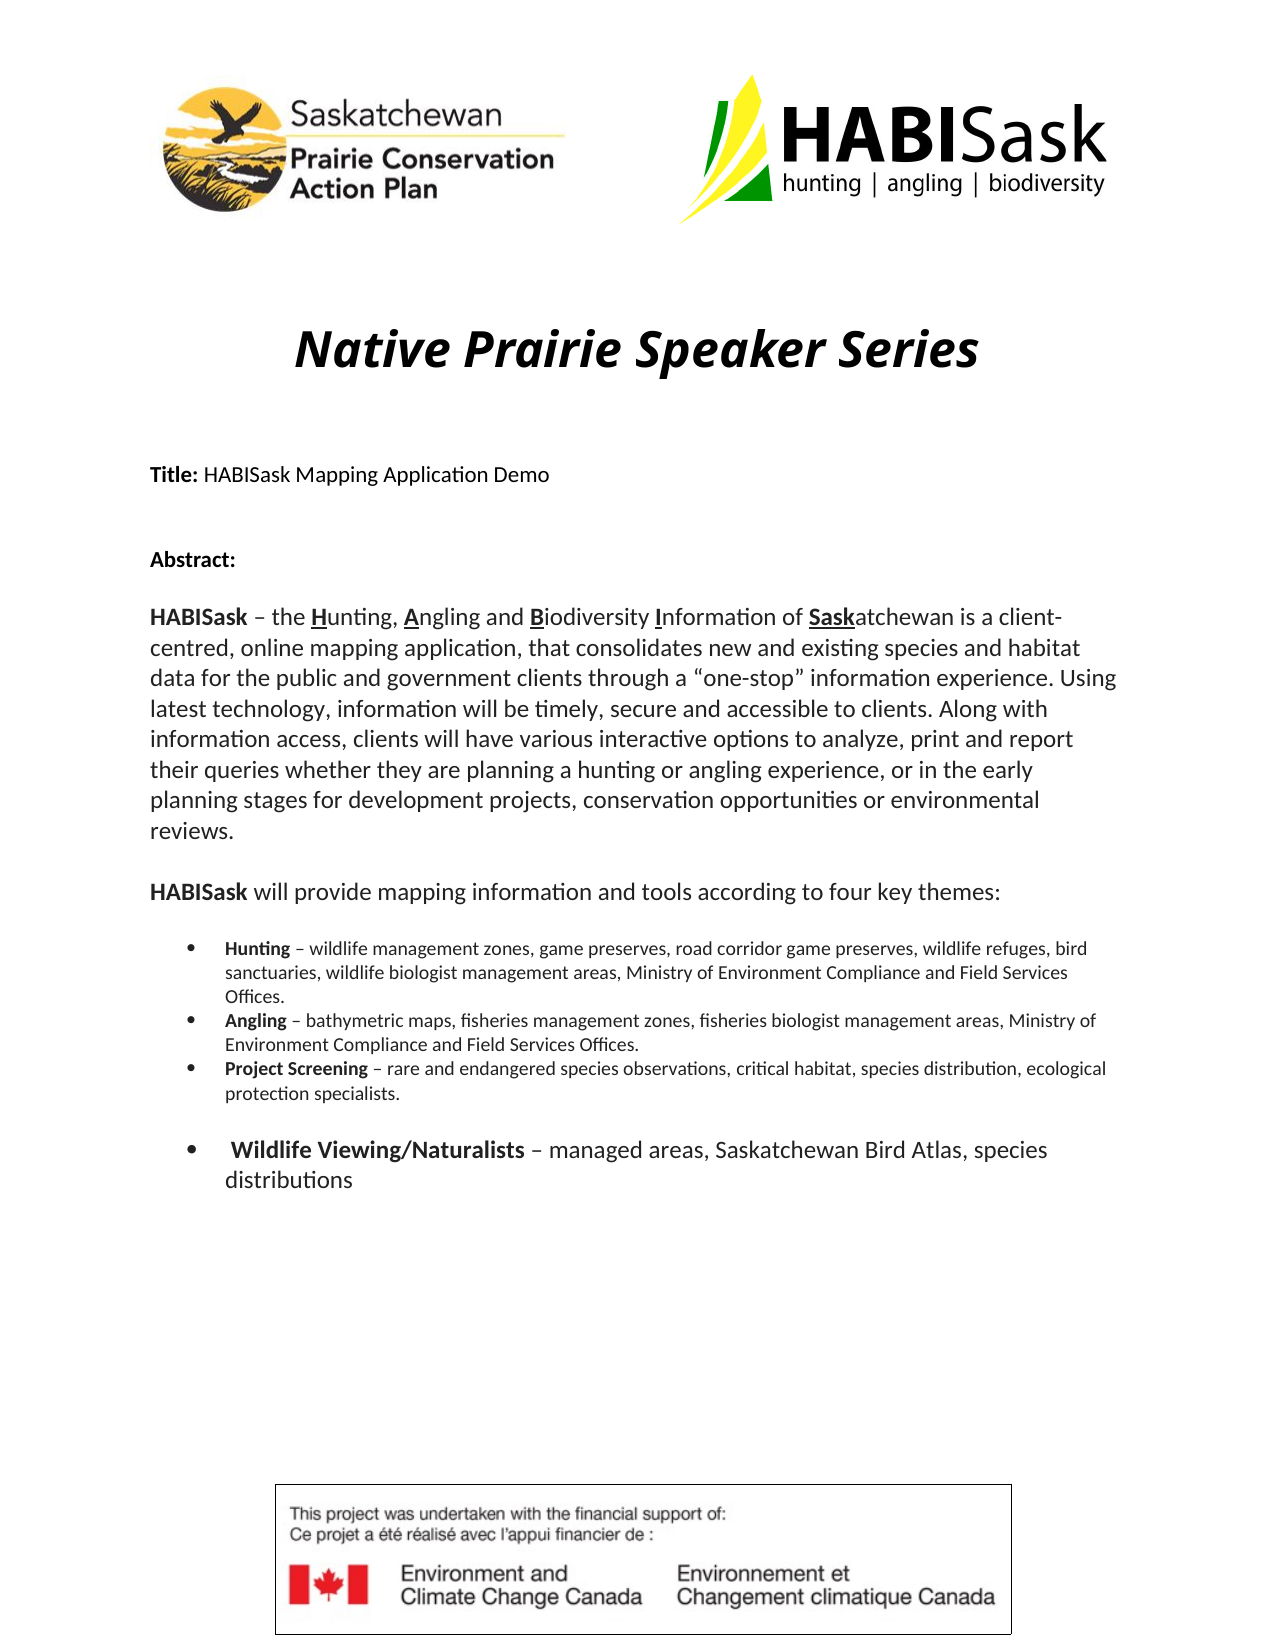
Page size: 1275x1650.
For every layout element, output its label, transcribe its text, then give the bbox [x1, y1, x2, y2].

text Native Prairie Speaker Series [150, 314, 1125, 382]
picture [677, 75, 1107, 225]
text Abstract: [150, 545, 1125, 573]
picture [276, 1485, 1011, 1634]
text HABISask will provide mapping information and tools according to four key themes: [150, 876, 1125, 907]
list Angling – bathymetric maps, fisheries management zones, fisheries biologist management areas, Ministry of Environment Compliance and Field Services Offices. [187, 1008, 1125, 1057]
list Project Screening – rare and endangered species observations, critical habitat, species distribution, ecological protection specialists. [187, 1057, 1125, 1105]
text  Wildlife Viewing/Naturalists – managed areas, Saskatchewan Bird Atlas, species distributions [187, 1134, 1125, 1195]
text HABISask – the Hunting, Angling and Biodiversity Information of Saskatchewan is a client-centred, online mapping application, that consolidates new and existing species and habitat data for the public and government clients through a “one-stop” information experience. Using latest technology, information will be timely, secure and accessible to clients. Along with information access, clients will have various interactive options to analyze, print and report their queries whether they are planning a hunting or angling experience, or in the early planning stages for development projects, conservation opportunities or environmental reviews. [150, 601, 1125, 846]
picture [150, 75, 584, 225]
list Hunting – wildlife management zones, game preserves, road corridor game preserves, wildlife refuges, bird sanctuaries, wildlife biologist management areas, Ministry of Environment Compliance and Field Services Offices. [187, 936, 1125, 1008]
text Title: HABISask Mapping Application Demo [150, 460, 1125, 488]
